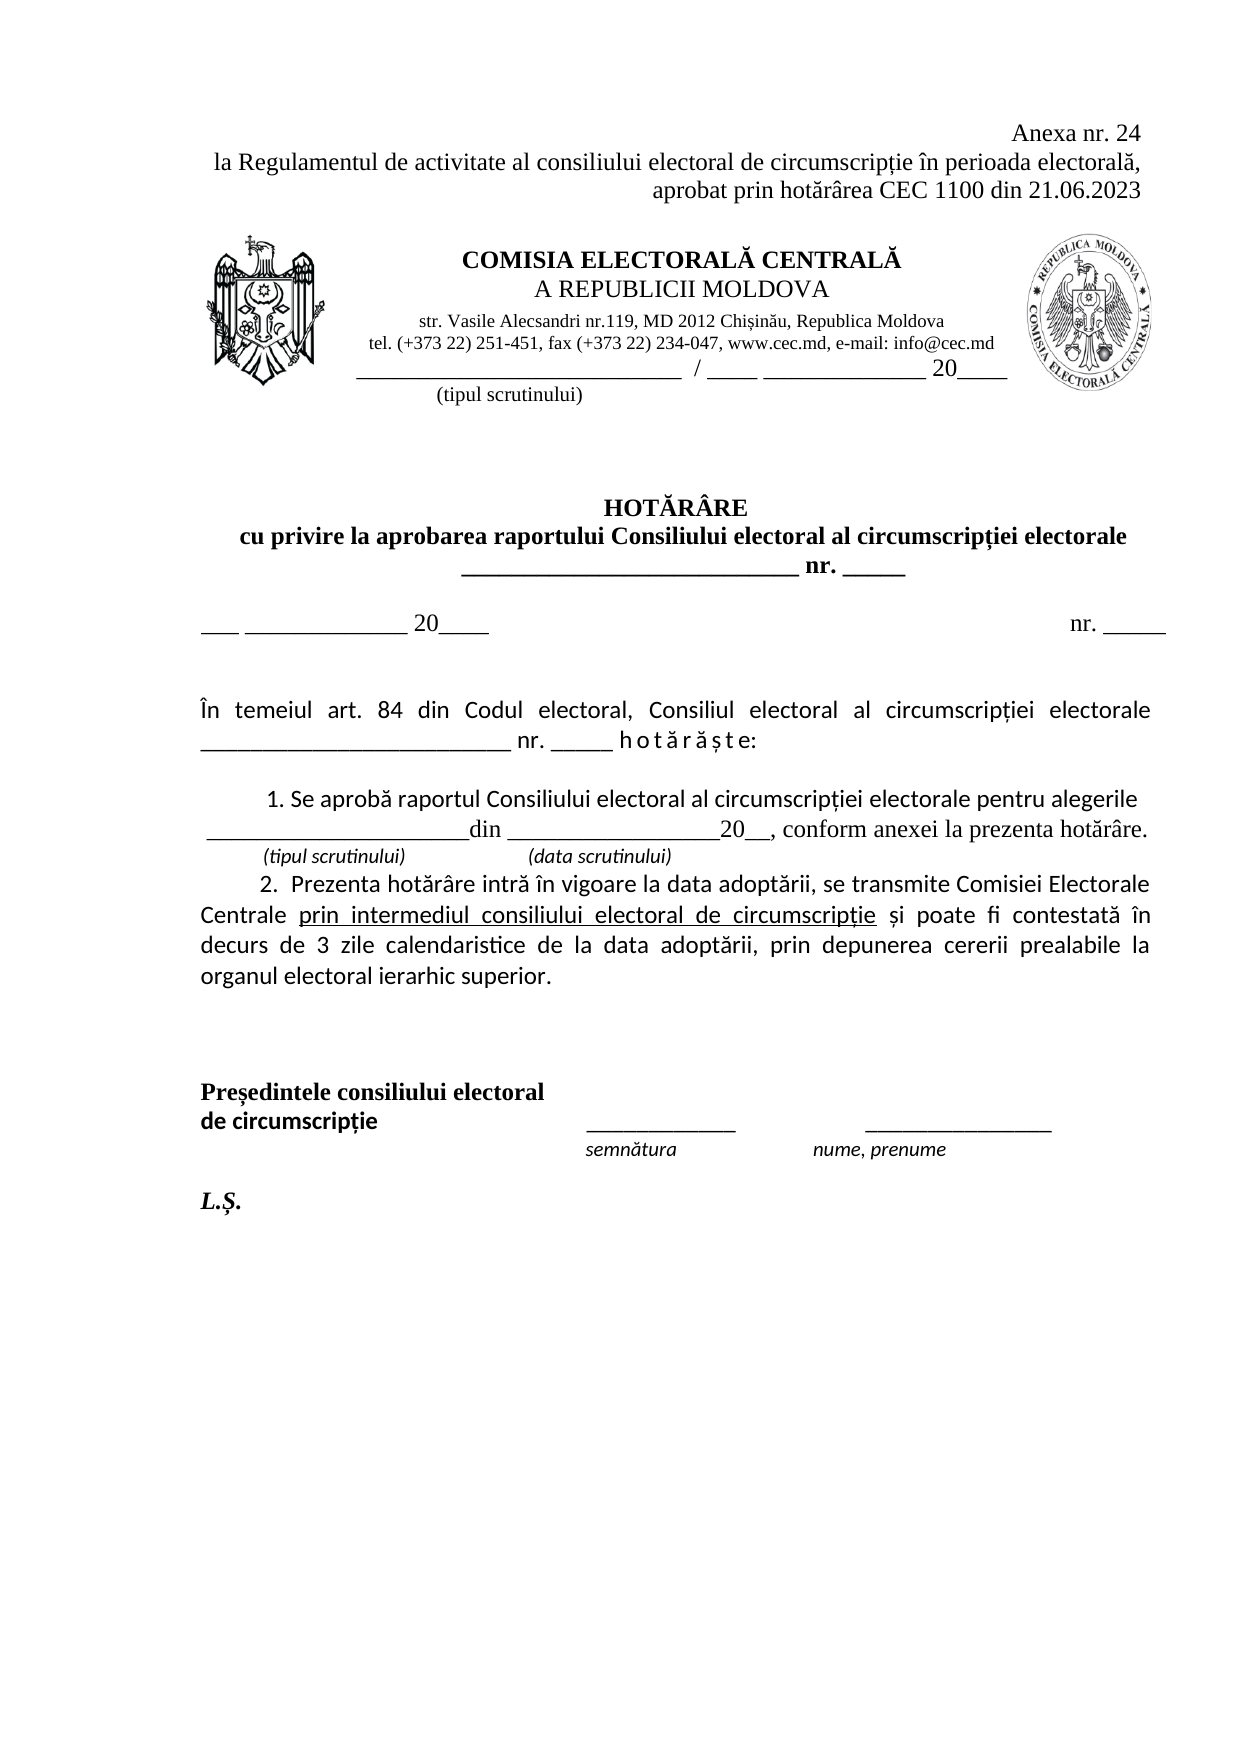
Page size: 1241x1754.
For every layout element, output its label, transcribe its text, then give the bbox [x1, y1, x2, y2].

text Anexa nr. 24 [177, 118, 1141, 147]
text la Regulamentul de activitate al consiliului electoral de circumscripție în perioada electorală, aprobat prin hotărârea CEC 1100 din 21.06.2023 [177, 147, 1141, 204]
picture [203, 233, 327, 388]
picture [1026, 233, 1152, 391]
table_header [177, 233, 1211, 1616]
